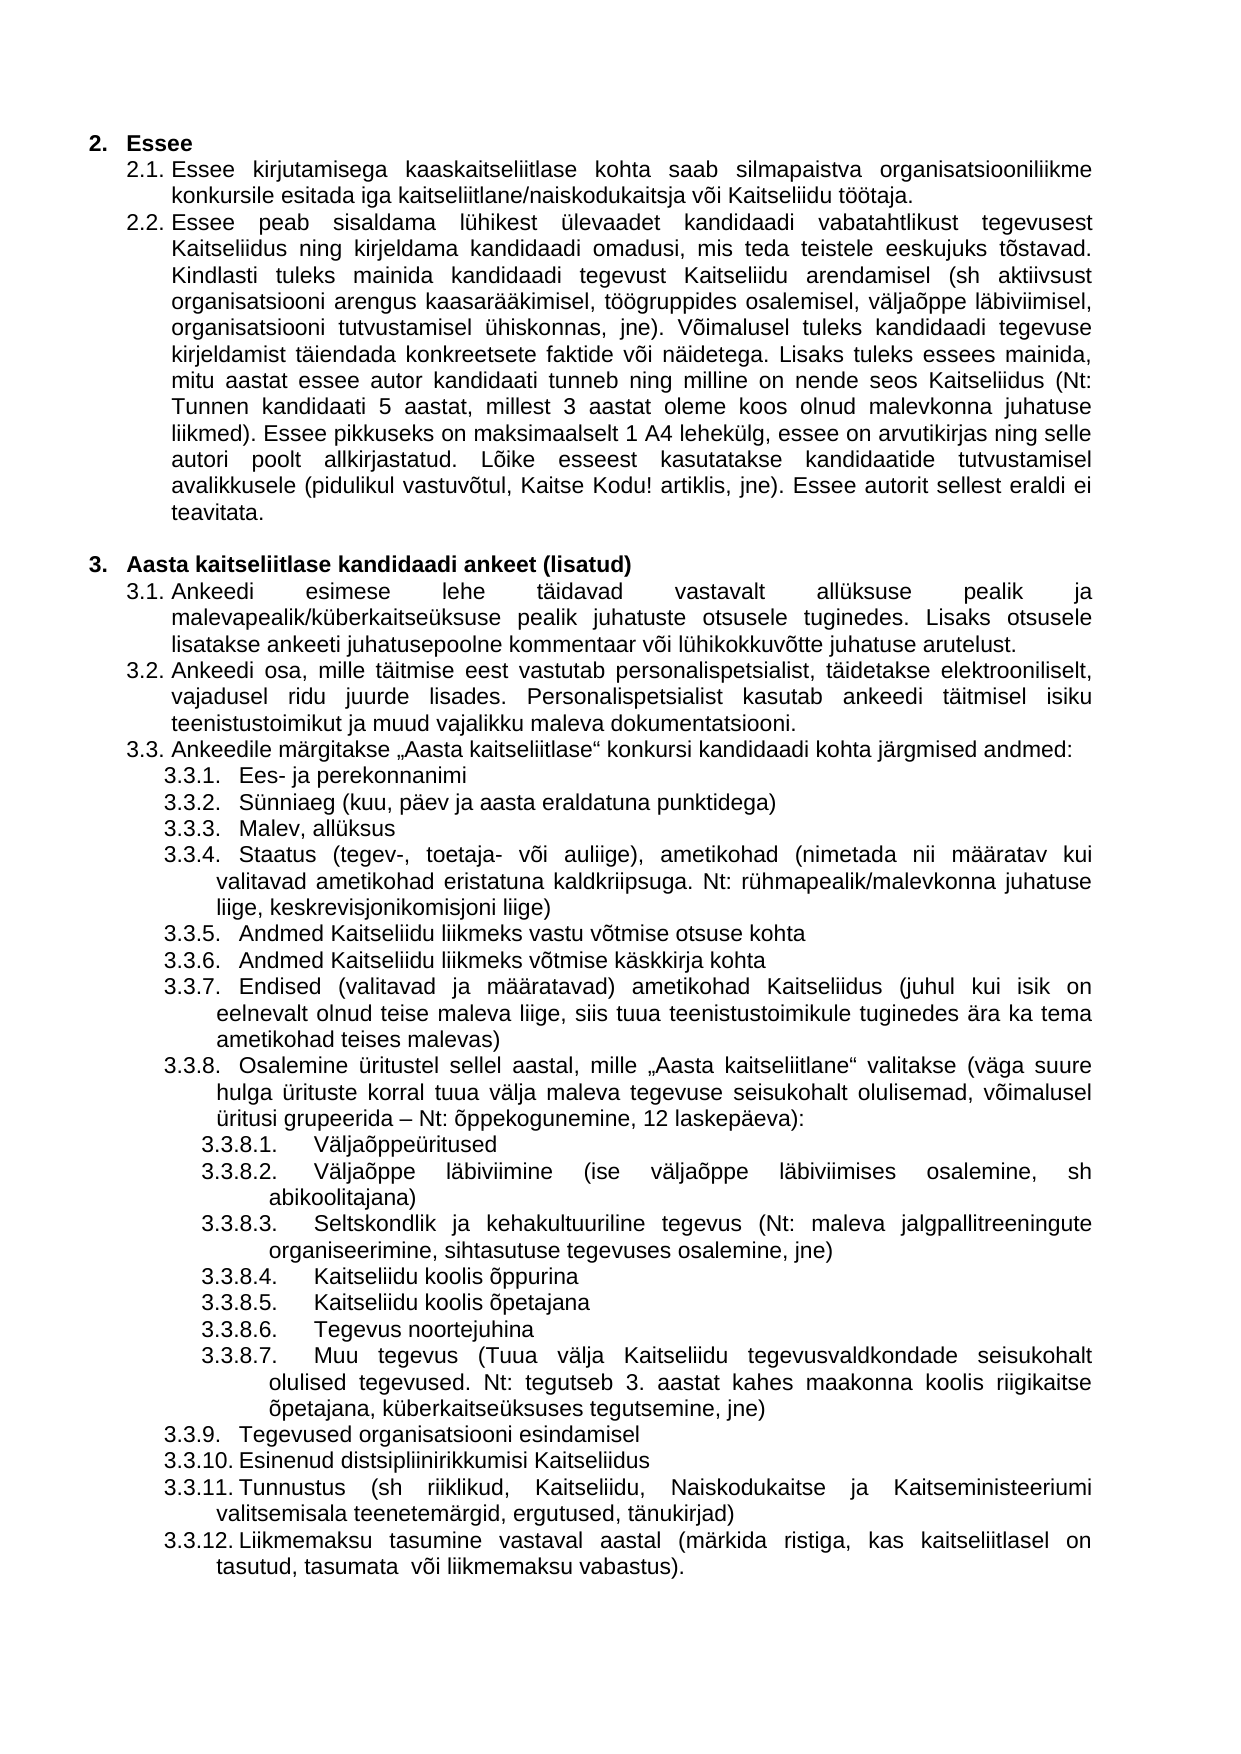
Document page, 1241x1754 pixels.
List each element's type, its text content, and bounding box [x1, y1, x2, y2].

list Aasta kaitseliitlase kandidaadi ankeet (lisatud) [89, 551, 1093, 578]
list Ankeedile märgitakse „Aasta kaitseliitlase“ konkursi kandidaadi kohta järgmised andmed: [126, 736, 1093, 762]
list Essee peab sisaldama lühikest ülevaadet kandidaadi vabatahtlikust tegevusest Kaitseliidus ning kirjeldama kandidaadi omadusi, mis teda teistele eeskujuks tõstavad. Kindlasti tuleks mainida kandidaadi tegevust Kaitseliidu arendamisel (sh aktiivsust organisatsiooni arengus kaasarääkimisel, töögruppides osalemisel, väljaõppe läbiviimisel, organisatsiooni tutvustamisel ühiskonnas, jne). Võimalusel tuleks kandidaadi tegevuse kirjeldamist täiendada konkreetsete faktide või näidetega. Lisaks tuleks essees mainida, mitu aastat essee autor kandidaati tunneb ning milline on nende seos Kaitseliidus (Nt: Tunnen kandidaati 5 aastat, millest 3 aastat oleme koos olnud malevkonna juhatuse liikmed). Essee pikkuseks on maksimaalselt 1 A4 lehekülg, essee on arvutikirjas ning selle autori poolt allkirjastatud. Lõike esseest kasutatakse kandidaatide tutvustamisel avalikkusele (pidulikul vastuvõtul, Kaitse Kodu! artiklis, jne). Essee autorit sellest eraldi ei teavitata. [126, 209, 1093, 525]
list Andmed Kaitseliidu liikmeks vastu võtmise otsuse kohta [164, 920, 1093, 947]
list Staatus (tegev-, toetaja- või auliige), ametikohad (nimetada nii määratav kui valitavad ametikohad eristatuna kaldkriipsuga. Nt: rühmapealik/malevkonna juhatuse liige, keskrevisjonikomisjoni liige) [164, 841, 1093, 920]
list Malev, allüksus [164, 815, 1093, 841]
list Väljaõppe läbiviimine (ise väljaõppe läbiviimises osalemine, sh abikoolitajana) [201, 1158, 1093, 1210]
list Tegevused organisatsiooni esindamisel [164, 1421, 1093, 1447]
list Essee [89, 130, 1093, 156]
list Väljaõppeüritused [201, 1131, 1093, 1158]
list Kaitseliidu koolis õppurina [201, 1263, 1093, 1289]
list Kaitseliidu koolis õpetajana [201, 1289, 1093, 1316]
list Ankeedi osa, mille täitmise eest vastutab personalispetsialist, täidetakse elektrooniliselt, vajadusel ridu juurde lisades. Personalispetsialist kasutab ankeedi täitmisel isiku teenistustoimikut ja muud vajalikku maleva dokumentatsiooni. [126, 657, 1093, 736]
list Tunnustus (sh riiklikud, Kaitseliidu, Naiskodukaitse ja Kaitseministeeriumi valitsemisala teenetemärgid, ergutused, tänukirjad) [164, 1474, 1093, 1527]
list Esinenud distsipliinirikkumisi Kaitseliidus [164, 1447, 1093, 1474]
list Ees- ja perekonnanimi [164, 762, 1093, 789]
list Tegevus noortejuhina [201, 1316, 1093, 1342]
list Endised (valitavad ja määratavad) ametikohad Kaitseliidus (juhul kui isik on eelnevalt olnud teise maleva liige, siis tuua teenistustoimikule tuginedes ära ka tema ametikohad teises malevas) [164, 973, 1093, 1052]
list Liikmemaksu tasumine vastaval aastal (märkida ristiga, kas kaitseliitlasel on tasutud, tasumata või liikmemaksu vabastus). [164, 1527, 1093, 1579]
list Ankeedi esimese lehe täidavad vastavalt allüksuse pealik ja malevapealik/küberkaitseüksuse pealik juhatuste otsusele tuginedes. Lisaks otsusele lisatakse ankeeti juhatusepoolne kommentaar või lühikokkuvõtte juhatuse arutelust. [126, 578, 1093, 657]
list Sünniaeg (kuu, päev ja aasta eraldatuna punktidega) [164, 789, 1093, 815]
list Essee kirjutamisega kaaskaitseliitlase kohta saab silmapaistva organisatsiooniliikme konkursile esitada iga kaitseliitlane/naiskodukaitsja või Kaitseliidu töötaja. [126, 156, 1093, 209]
list Osalemine üritustel sellel aastal, mille „Aasta kaitseliitlane“ valitakse (väga suure hulga ürituste korral tuua välja maleva tegevuse seisukohalt olulisemad, võimalusel üritusi grupeerida – Nt: õppekogunemine, 12 laskepäeva): [164, 1052, 1093, 1131]
list Muu tegevus (Tuua välja Kaitseliidu tegevusvaldkondade seisukohalt olulised tegevused. Nt: tegutseb 3. aastat kahes maakonna koolis riigikaitse õpetajana, küberkaitseüksuses tegutsemine, jne) [201, 1342, 1093, 1421]
list Andmed Kaitseliidu liikmeks võtmise käskkirja kohta [164, 947, 1093, 973]
list Seltskondlik ja kehakultuuriline tegevus (Nt: maleva jalgpallitreeningute organiseerimine, sihtasutuse tegevuses osalemine, jne) [201, 1210, 1093, 1263]
